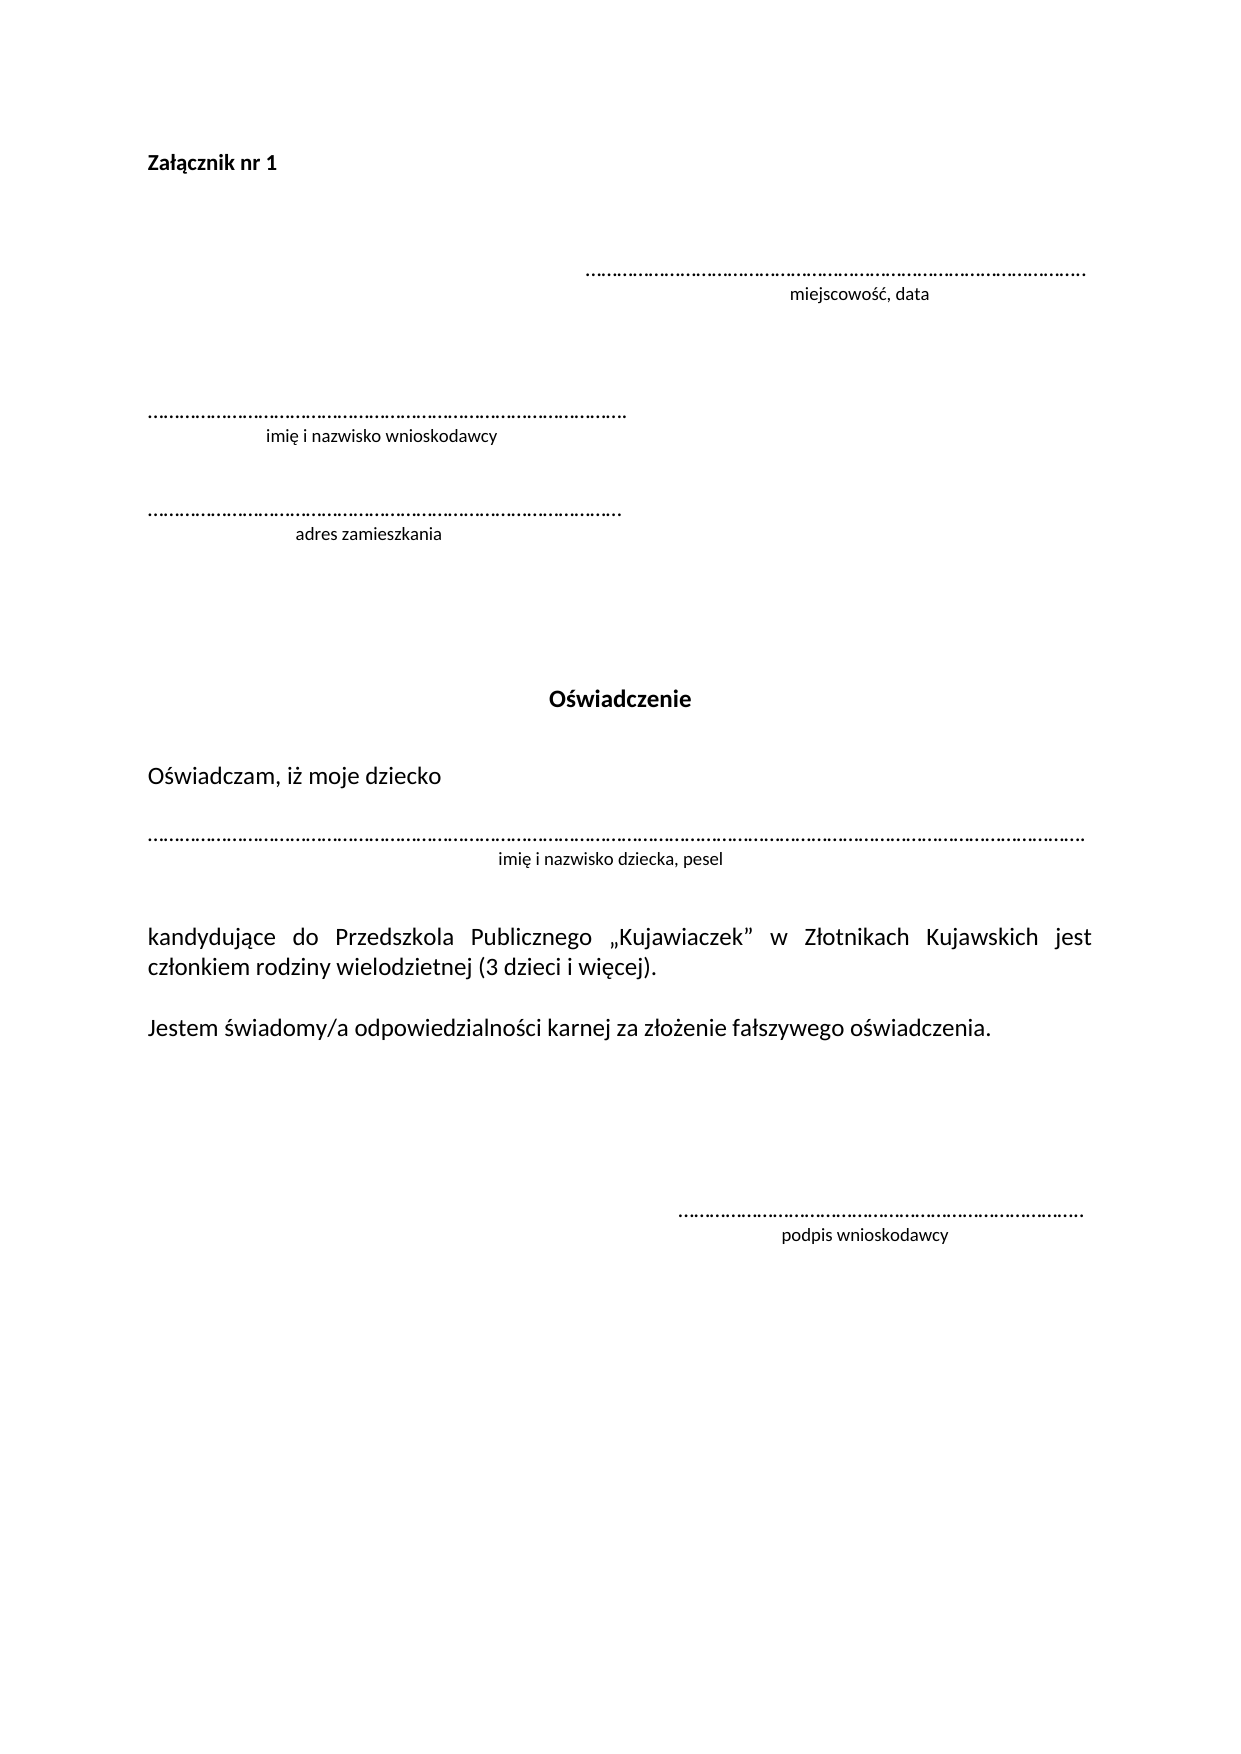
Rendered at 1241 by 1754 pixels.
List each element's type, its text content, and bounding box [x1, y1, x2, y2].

text imię i nazwisko wnioskodawcy [148, 424, 1093, 447]
text Załącznik nr 1 [148, 148, 1093, 176]
text ……………………………………………………………………………… [148, 494, 1093, 522]
text miejscowość, data [148, 282, 1093, 304]
text podpis wnioskodawcy [148, 1224, 1093, 1247]
text Oświadczenie [148, 683, 1093, 713]
text Oświadczam, iż moje dziecko [148, 761, 1093, 791]
text ……………………………………………………………………………………………………………………………………………………………. [148, 819, 1093, 847]
text ………………………………………………………………………………….. [148, 254, 1093, 282]
text imię i nazwisko dziecka, pesel [148, 847, 1093, 870]
text adres zamieszkania [148, 522, 1093, 545]
text ………………………………………………………………………………. [148, 396, 1093, 424]
text kandydujące do Przedszkola Publicznego „Kujawiaczek” w Złotnikach Kujawskich jest członkiem rodziny wielodzietnej (3 dzieci i więcej). [148, 921, 1093, 982]
text Jestem świadomy/a odpowiedzialności karnej za złożenie fałszywego oświadczenia. [148, 1012, 1093, 1043]
text ………………………………………………………………….. [148, 1196, 1093, 1224]
